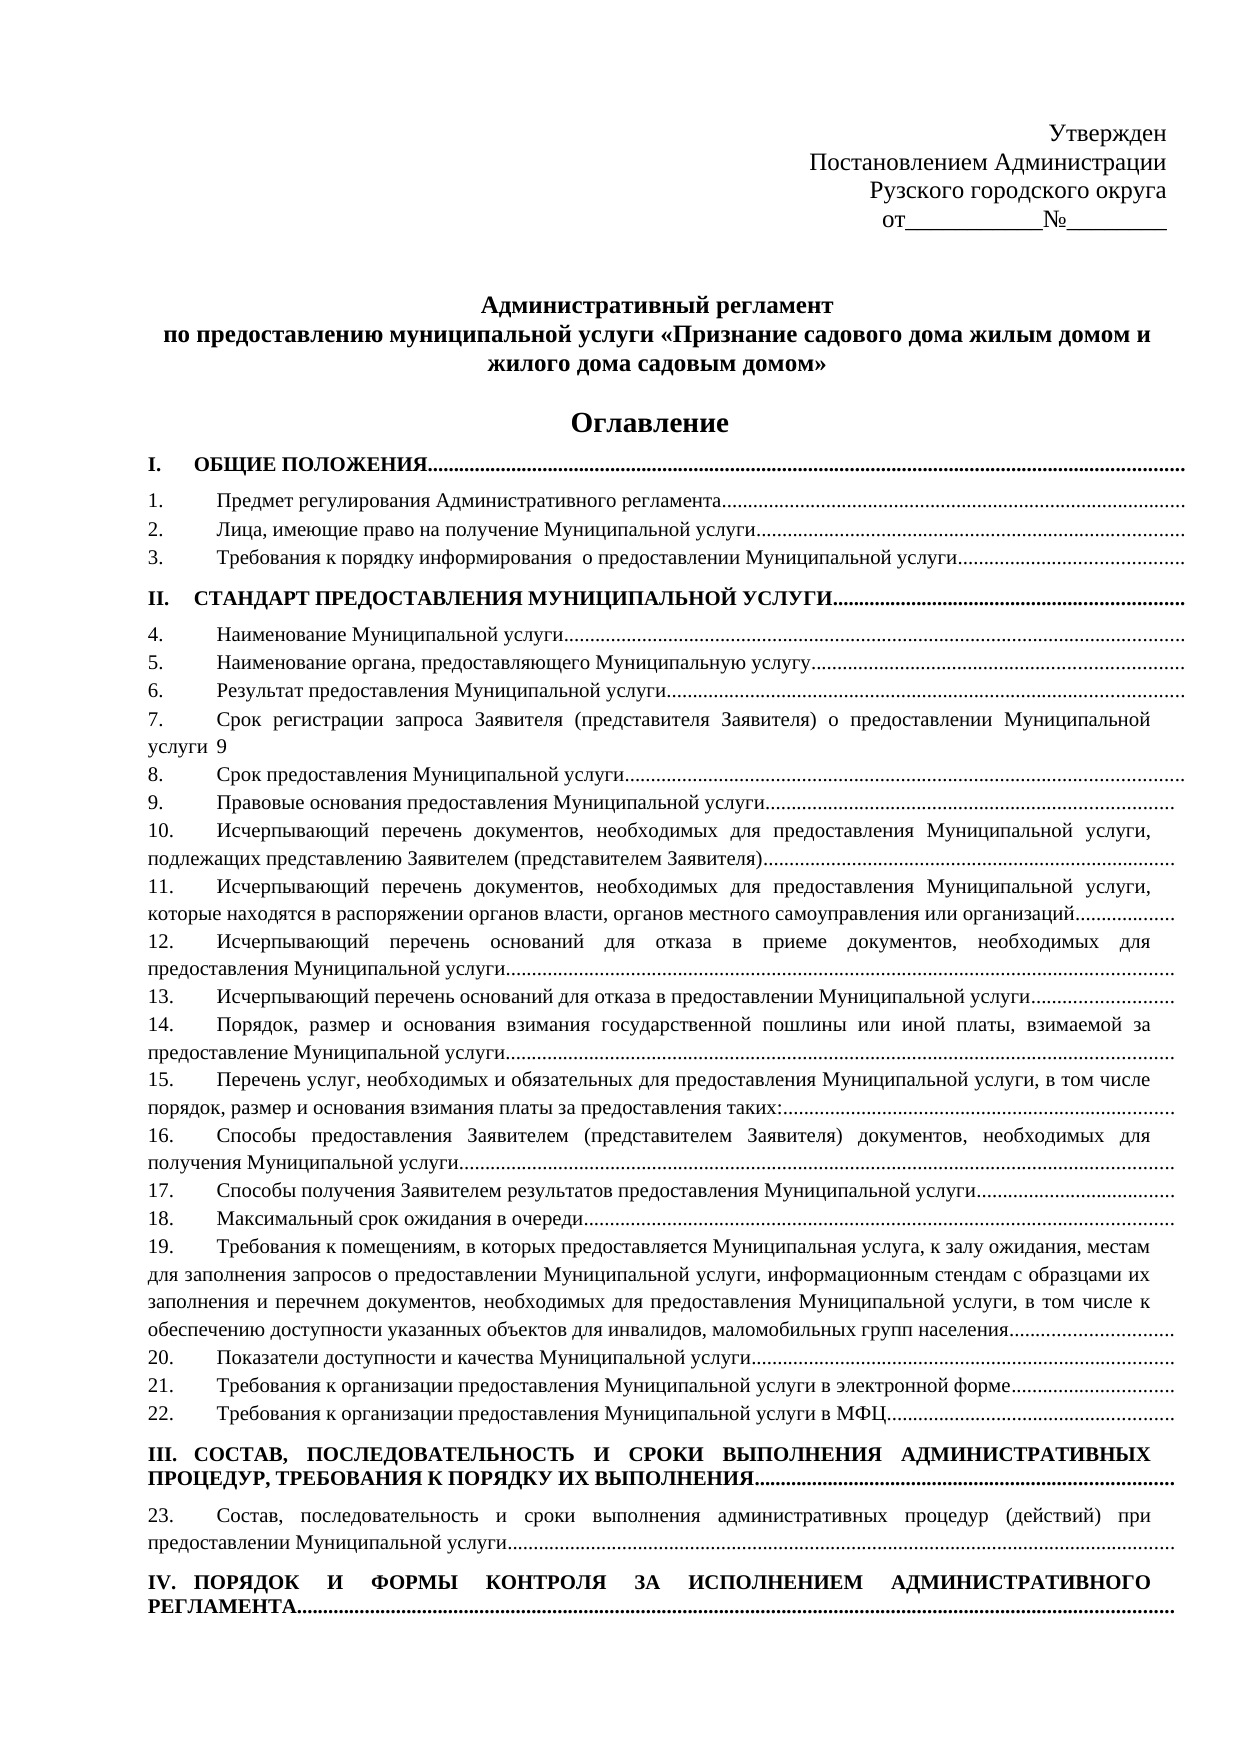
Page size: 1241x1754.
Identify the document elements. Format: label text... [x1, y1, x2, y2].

text Постановлением Администрации [148, 147, 1166, 176]
text по предоставлению муниципальной услуги «Признание садового дома жилым домом и жилого дома садовым домом» [148, 319, 1166, 377]
text Рузского городского округа [148, 176, 1166, 204]
text от___________№________ [148, 204, 1166, 233]
text Административный регламент [148, 291, 1166, 319]
text Утвержден [148, 118, 1166, 147]
